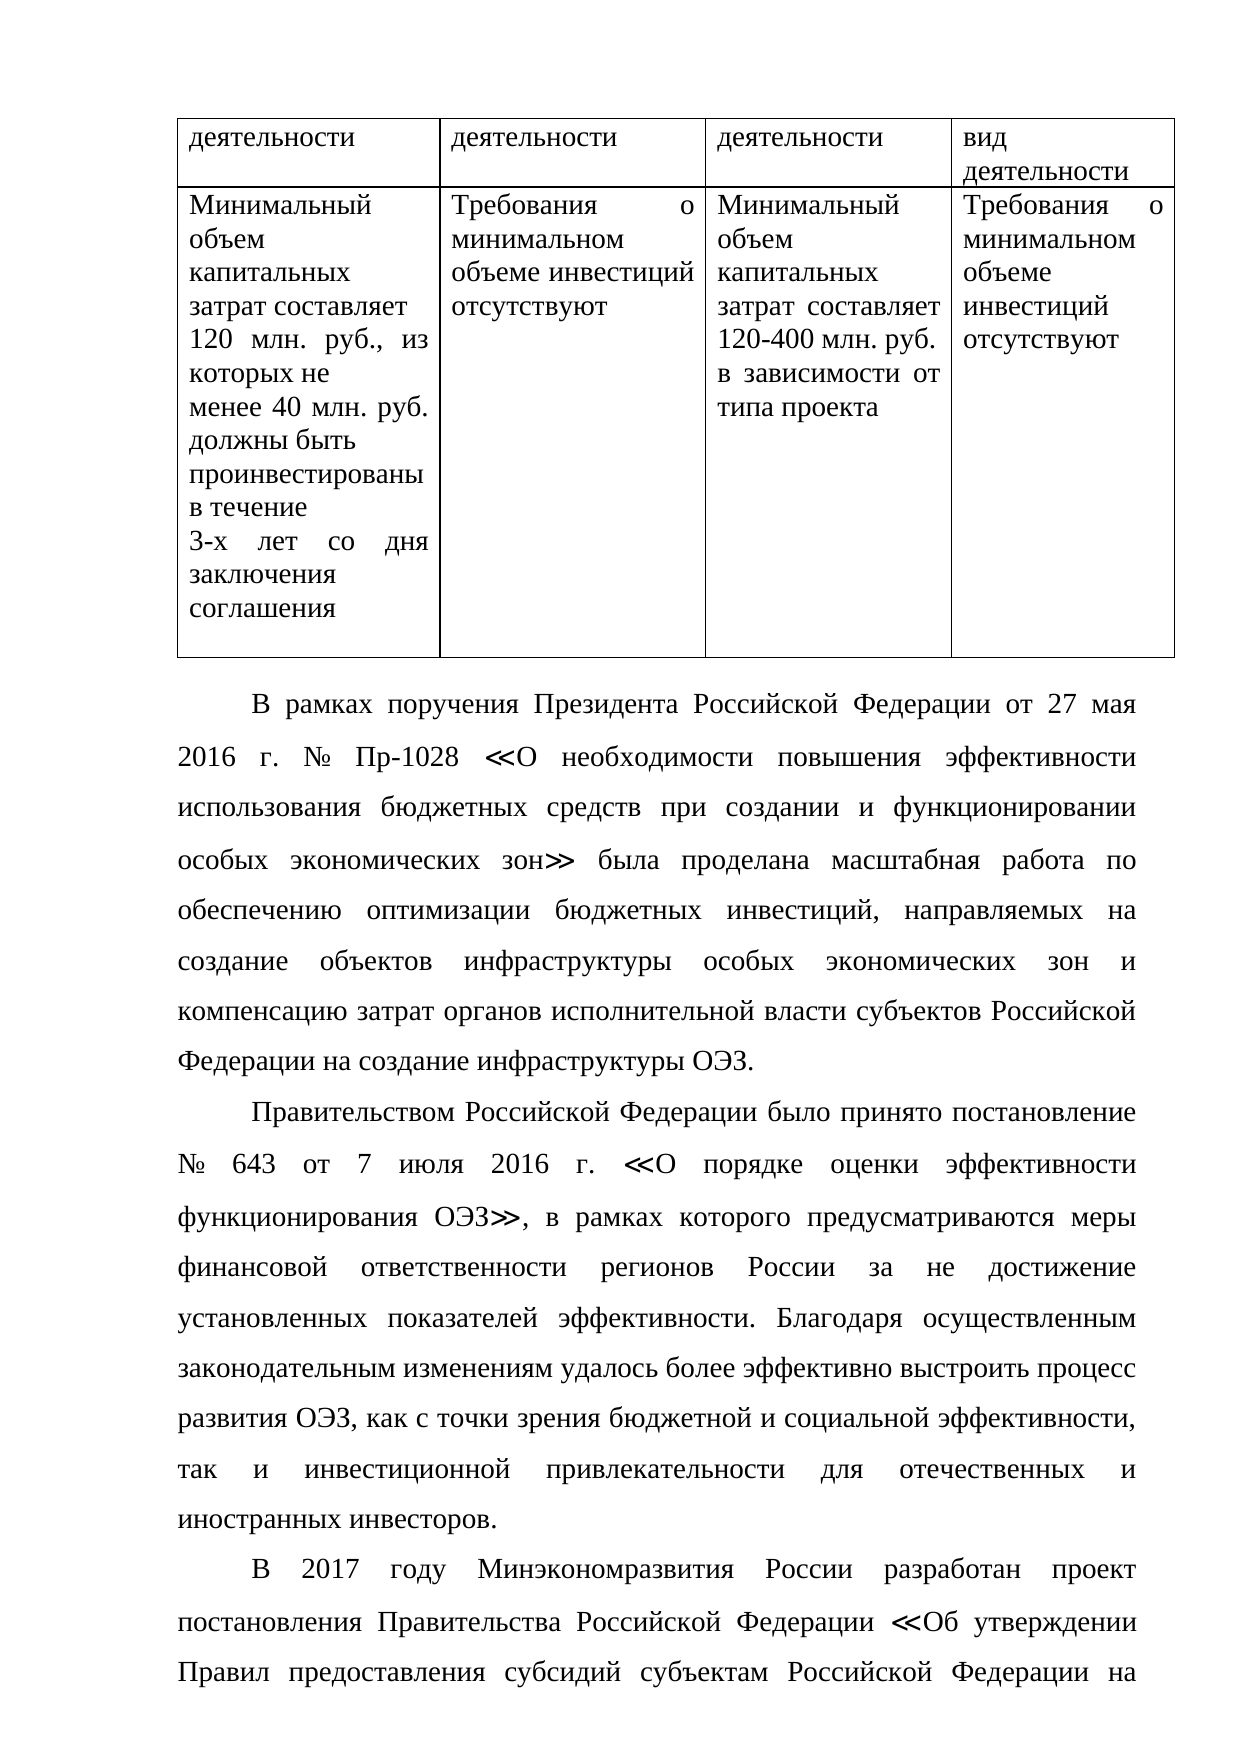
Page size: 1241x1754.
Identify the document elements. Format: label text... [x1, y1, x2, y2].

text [177, 1551, 1137, 1688]
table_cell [441, 119, 705, 186]
text В рамках поручения Президента Российской Федерации от 27 мая 2016 г. № Пр-1028 ≪О необходимости повышения эффективности использования бюджетных средств при создании и функционировании особых экономических зон≫ была проделана масштабная работа по обеспечению оптимизации бюджетных инвестиций, направляемых на создание объектов инфраструктуры особых экономических зон и компенсацию затрат органов исполнительной власти субъектов Российской Федерации на создание инфраструктуры ОЭЗ. [177, 686, 1137, 1077]
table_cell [952, 119, 1174, 186]
table_cell Требования о минимальном объеме инвестиций отсутствуют [441, 188, 705, 657]
table_cell Требования о минимальном объеме инвестиций отсутствуют [952, 188, 1174, 657]
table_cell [178, 119, 439, 186]
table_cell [706, 119, 951, 186]
table_cell Минимальный объем капитальных затрат составляет 120-400 млн. руб. в зависимости от типа проекта [706, 188, 951, 657]
text Правительством Российской Федерации было принято постановление № 643 от 7 июля 2016 г. ≪О порядке оценки эффективности функционирования ОЭЗ≫, в рамках которого предусматриваются меры финансовой ответственности регионов России за не достижение установленных показателей эффективности. Благодаря осуществленным законодательным изменениям удалось более эффективно выстроить процесс развития ОЭЗ, как с точки зрения бюджетной и социальной эффективности, так и инвестиционной привлекательности для отечественных и иностранных инвесторов. [177, 1094, 1137, 1534]
table_cell Минимальный объем капитальных затрат составляет 120 млн. руб., из которых не менее 40 млн. руб. должны быть проинвестированы в течение 3-х лет со дня заключения соглашения [178, 188, 439, 657]
